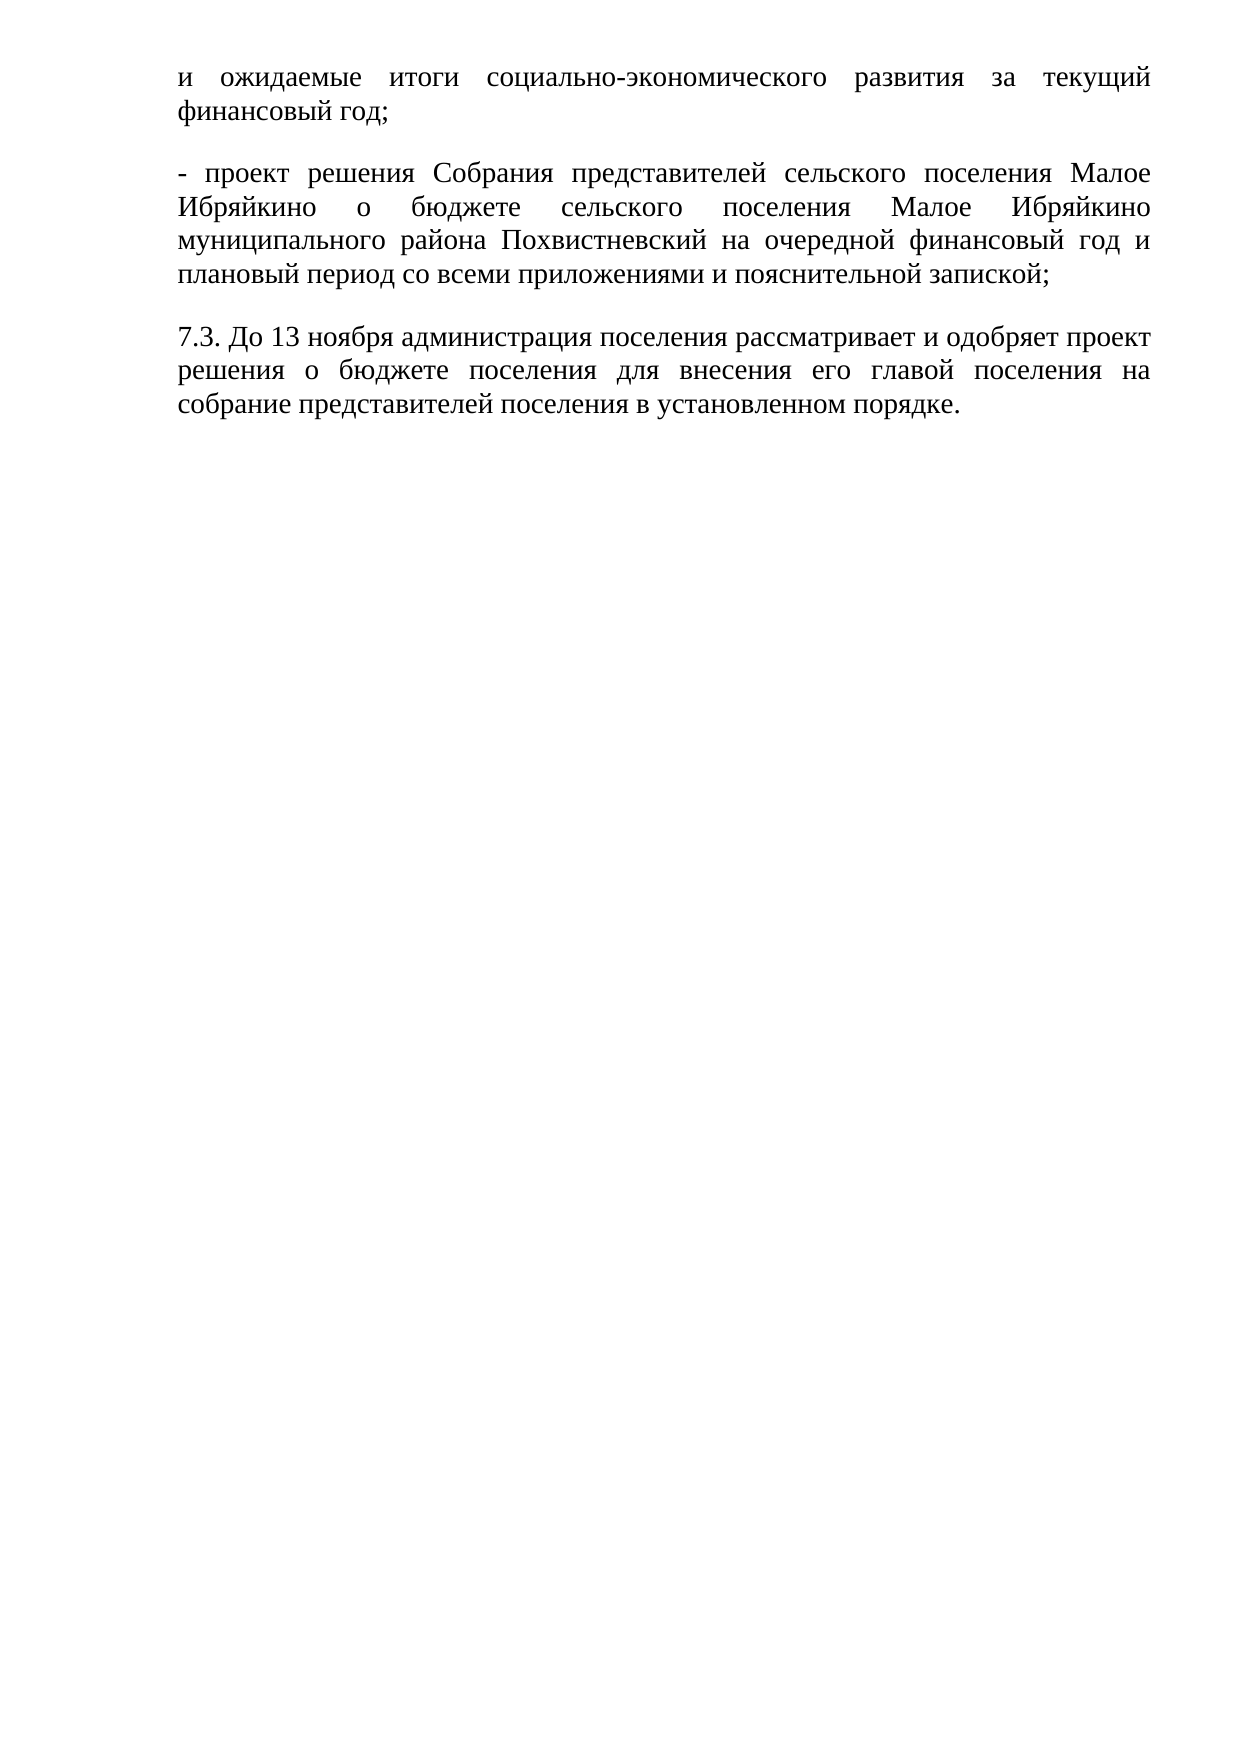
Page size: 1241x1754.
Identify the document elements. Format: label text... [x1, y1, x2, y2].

text 7.3. До 13 ноября администрация поселения рассматривает и одобряет проект решения о бюджете поселения для внесения его главой поселения на собрание представителей поселения в установленном порядке. [177, 319, 1152, 419]
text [177, 59, 1152, 126]
text - проект решения Собрания представителей сельского поселения Малое Ибряйкино о бюджете сельского поселения Малое Ибряйкино муниципального района Похвистневский на очередной финансовый год и плановый период со всеми приложениями и пояснительной запиской; [177, 155, 1152, 289]
